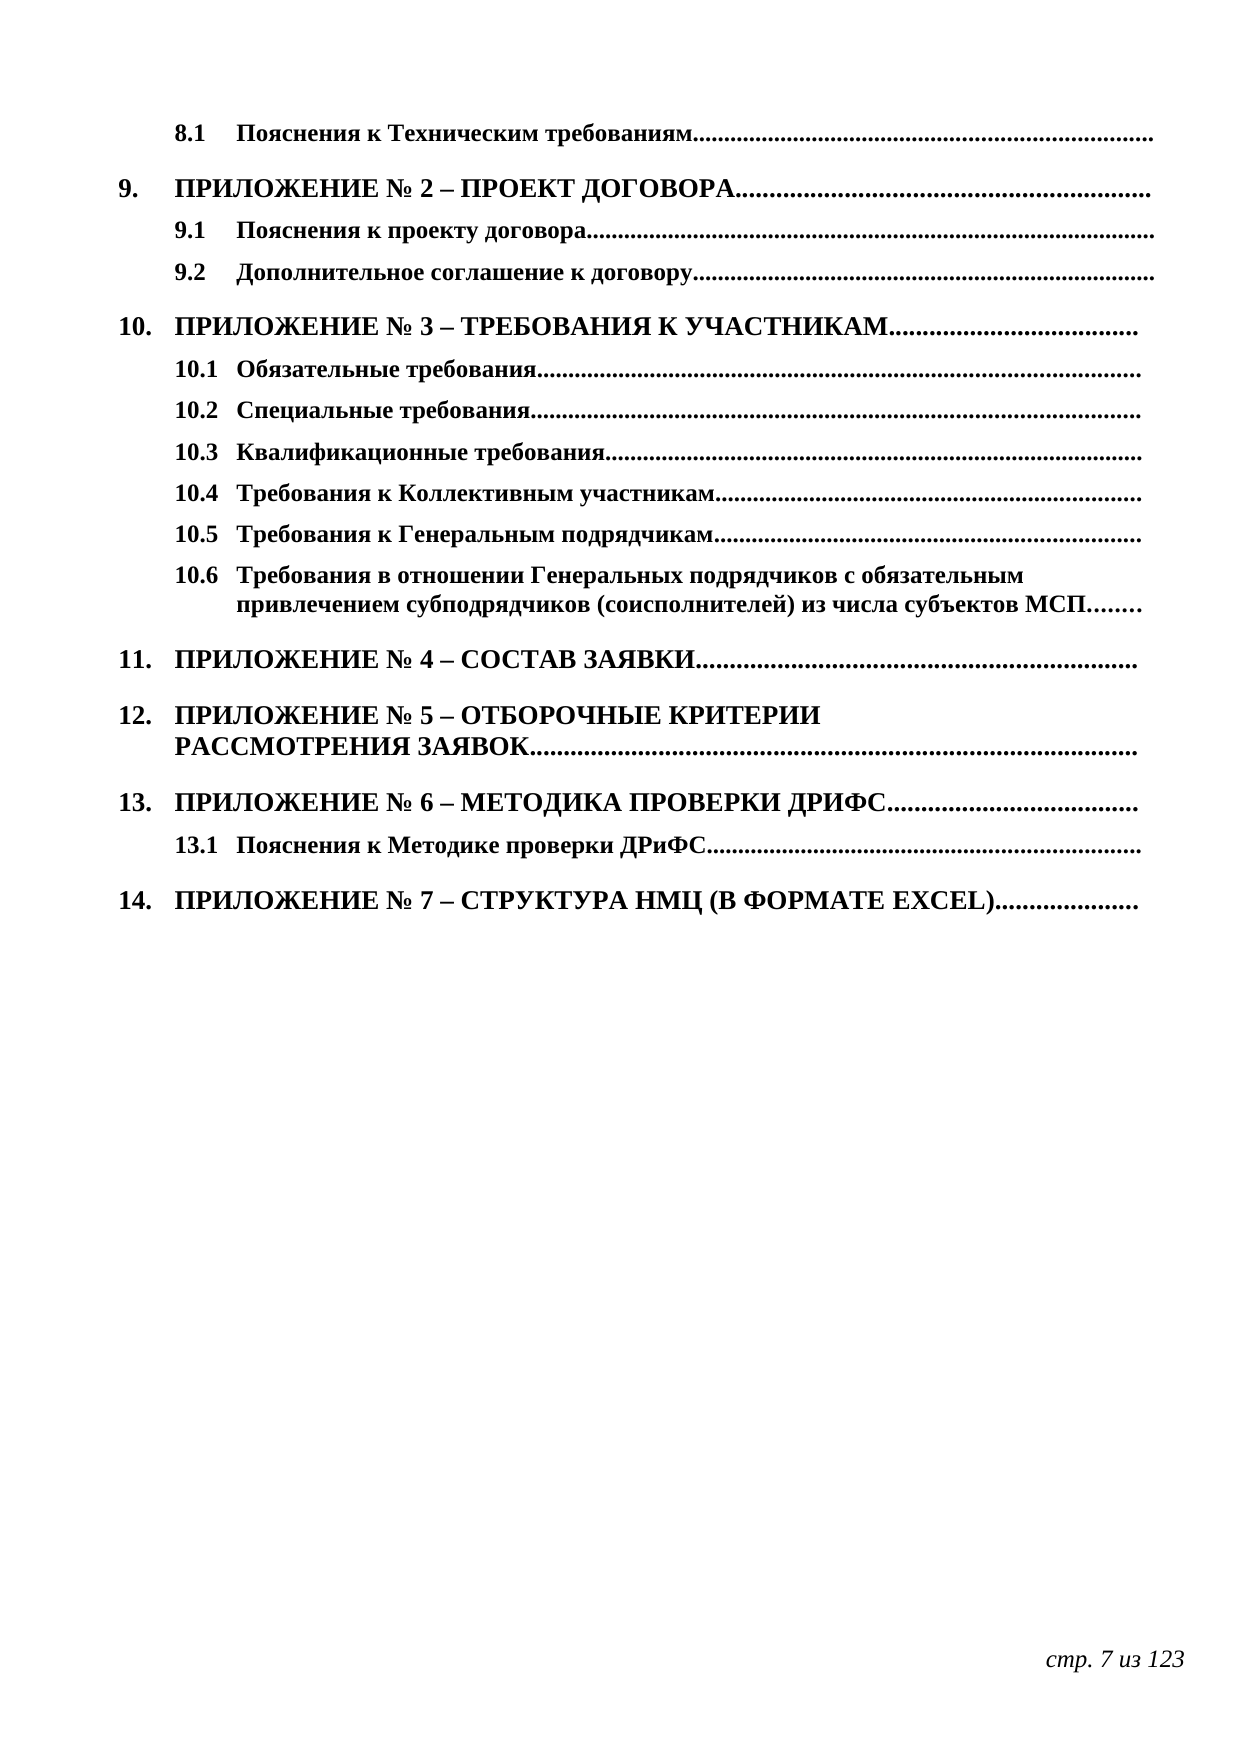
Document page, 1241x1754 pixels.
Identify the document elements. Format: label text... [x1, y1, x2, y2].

text 11. ПРИЛОЖЕНИЕ № 4 – СОСТАВ ЗАЯВКИ 114 [118, 643, 1063, 674]
text 10.4 Требования к Коллективным участникам 110 [174, 478, 1093, 507]
text 9.2 Дополнительное соглашение к договору 99 [174, 257, 1093, 286]
text 12. ПРИЛОЖЕНИЕ № 5 – ОТБОРОЧНЫЕ КРИТЕРИИ РАССМОТРЕНИЯ ЗАЯВОК 116 [118, 699, 1063, 761]
text 10.2 Специальные требования 108 [174, 395, 1093, 424]
text 14. ПРИЛОЖЕНИЕ № 7 – СТРУКТУРА НМЦ (в формате Excel) 121 [118, 884, 1063, 915]
text 10.5 Требования к Генеральным подрядчикам 111 [174, 519, 1093, 548]
text 13.1 Пояснения к Методике проверки ДРиФС 120 [174, 830, 1093, 859]
text 8.1 Пояснения к Техническим требованиям 97 [174, 118, 1093, 147]
text 9. ПРИЛОЖЕНИЕ № 2 – ПРОЕКТ ДОГОВОРА 98 [118, 172, 1063, 203]
text 10.3 Квалификационные требования 109 [174, 437, 1093, 465]
text 10.1 Обязательные требования 103 [174, 354, 1093, 383]
text 13. ПРИЛОЖЕНИЕ № 6 – МЕТОДИКА ПРОВЕРКИ ДРИФС 120 [118, 786, 1063, 817]
text 10.6 Требования в отношении Генеральных подрядчиков с обязательным привлечением субподрядчиков (соисполнителей) из числа субъектов МСП 112 [174, 560, 1093, 618]
text 10. ПРИЛОЖЕНИЕ № 3 – ТРЕБОВАНИЯ К УЧАСТНИКАМ 103 [118, 311, 1063, 342]
text 9.1 Пояснения к проекту договора 98 [174, 216, 1093, 244]
